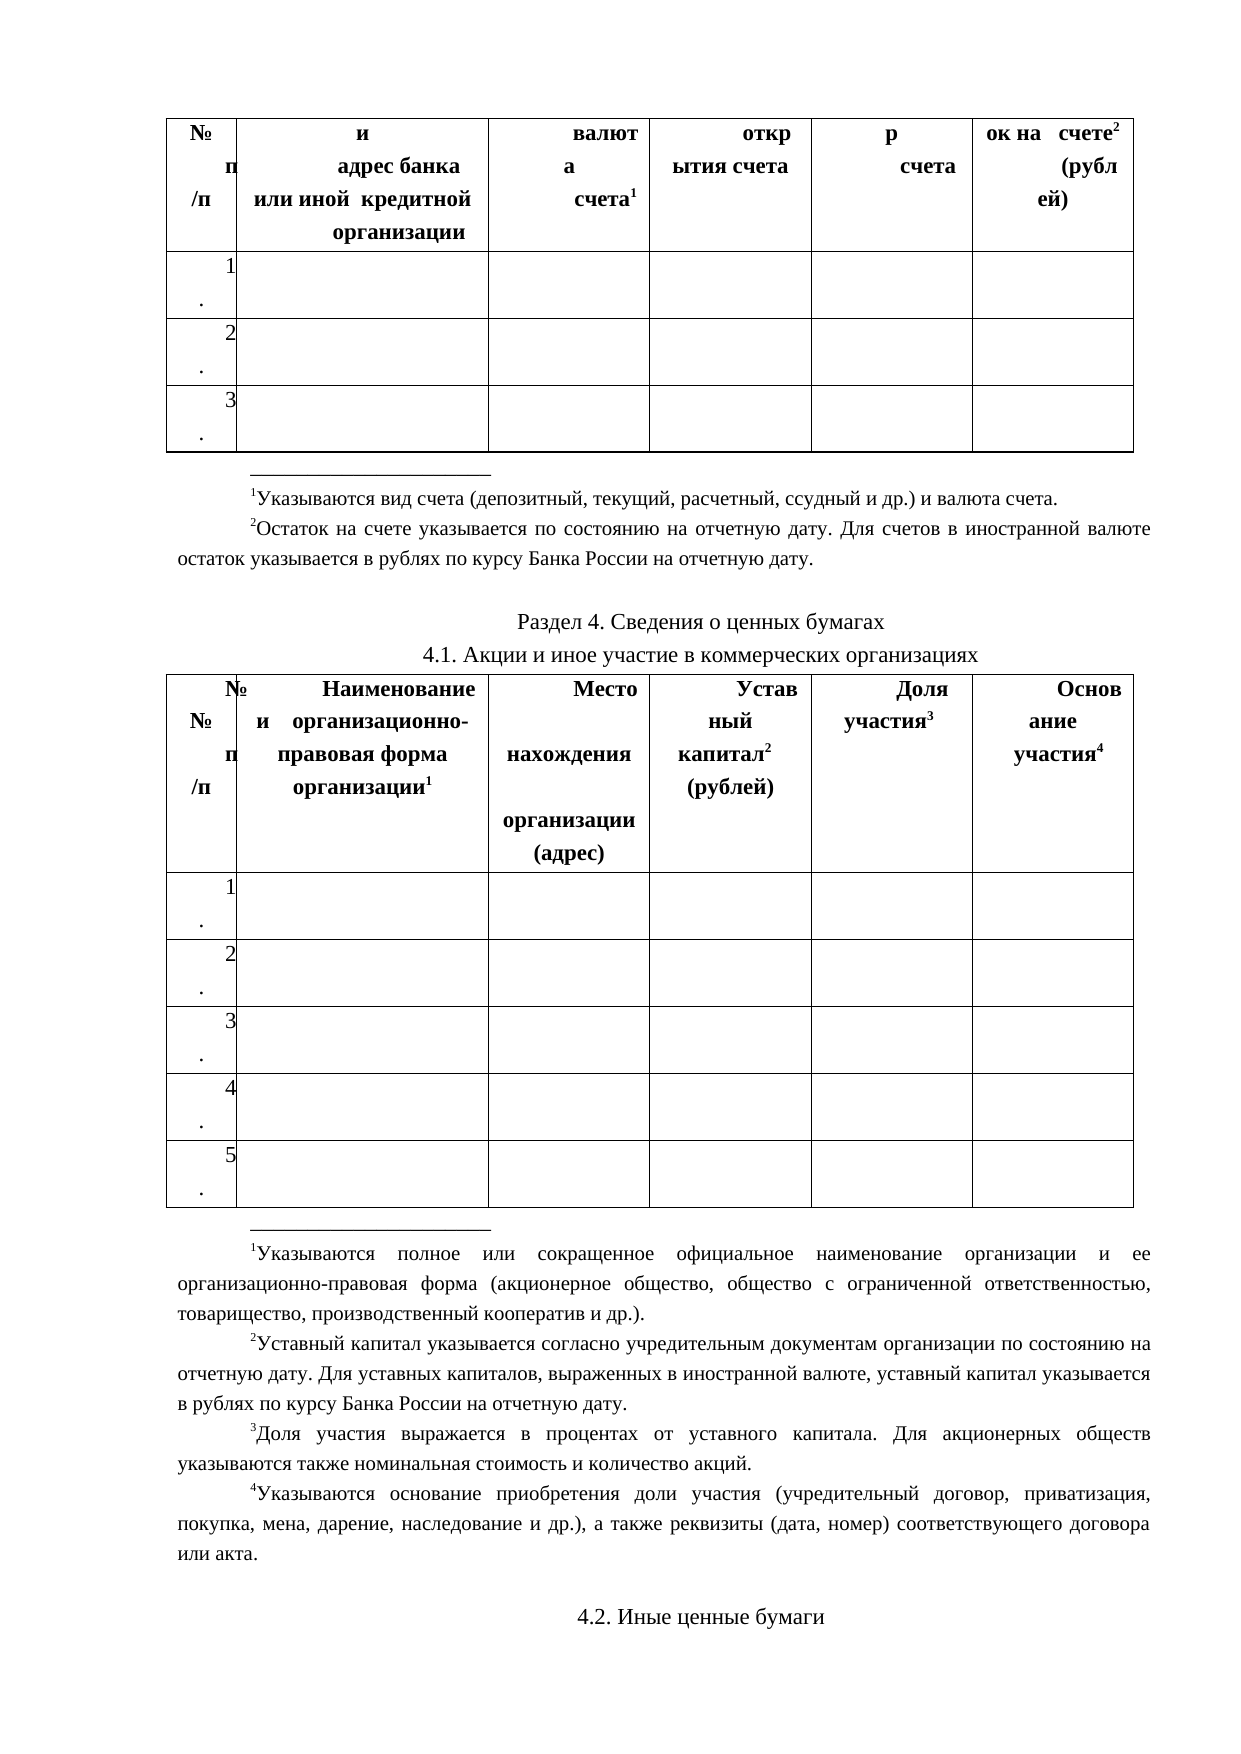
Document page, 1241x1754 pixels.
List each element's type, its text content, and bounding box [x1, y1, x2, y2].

table_cell [650, 386, 811, 451]
table_cell [973, 873, 1133, 939]
table_cell [489, 873, 649, 939]
table_cell [489, 319, 649, 384]
table_cell [650, 1141, 811, 1207]
text _____________________ [177, 452, 1152, 479]
table_cell [812, 940, 972, 1006]
text 1Указываются вид счета (депозитный, текущий, расчетный, ссудный и др.) и валюта счета. [177, 485, 1152, 509]
text Раздел 4. Сведения о ценных бумагах [177, 608, 1152, 634]
table_cell [237, 252, 488, 318]
table_cell [973, 940, 1133, 1006]
table_cell [237, 1141, 488, 1207]
table_cell 5. [167, 1141, 236, 1207]
table_cell [973, 1141, 1133, 1207]
table_header Место нахождения организации (адрес) [489, 675, 649, 872]
table_cell 4. [167, 1074, 236, 1140]
table_header Доля участия3 [812, 675, 972, 872]
table_cell 2. [167, 940, 236, 1006]
table_cell [650, 873, 811, 939]
text 4.1. Акции и иное участие в коммерческих организациях [177, 641, 1152, 667]
table_header Уставный капитал2 (рублей) [650, 675, 811, 872]
table_cell [489, 1007, 649, 1073]
table_cell [237, 1007, 488, 1073]
table_cell [973, 252, 1133, 318]
table_cell [650, 1074, 811, 1140]
table_header Основание участия4 [973, 675, 1133, 872]
table_cell [812, 1141, 972, 1207]
table_cell [812, 1074, 972, 1140]
table_cell [973, 386, 1133, 451]
table_cell [973, 319, 1133, 384]
text 2Уставный капитал указывается согласно учредительным документам организации по состоянию на отчетную дату. Для уставных капиталов, выраженных в иностранной валюте, уставный капитал указывается в рублях по курсу Банка России на отчетную дату. [177, 1331, 1152, 1414]
table_cell [489, 1141, 649, 1207]
table_cell [489, 940, 649, 1006]
table_cell [650, 1007, 811, 1073]
table_header №№ п/п [167, 119, 236, 251]
table_cell [489, 386, 649, 451]
table_cell [812, 252, 972, 318]
text _____________________ [177, 1208, 1152, 1234]
table_cell [489, 252, 649, 318]
table_header №№ п/п [167, 675, 236, 872]
text 4Указываются основание приобретения доли участия (учредительный договор, приватизация, покупка, мена, дарение, наследование и др.), а также реквизиты (дата, номер) соответствующего договора или акта. [177, 1481, 1152, 1564]
table_cell [812, 873, 972, 939]
table_cell [973, 1074, 1133, 1140]
table_cell 2. [167, 319, 236, 384]
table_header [237, 119, 488, 251]
table_header Наименование и организационно- правовая форма организации1 [237, 675, 488, 872]
table_cell [650, 319, 811, 384]
table_cell [812, 319, 972, 384]
table_cell [973, 1007, 1133, 1073]
table_cell [650, 252, 811, 318]
table_header Дата открытия счета [650, 119, 811, 251]
table_cell [237, 319, 488, 384]
table_cell [650, 940, 811, 1006]
table_cell [237, 1074, 488, 1140]
table_cell 3. [167, 1007, 236, 1073]
table_cell [812, 1007, 972, 1073]
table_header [973, 119, 1133, 251]
table_cell [812, 386, 972, 451]
table_cell [237, 873, 488, 939]
table_header Вид и валюта счета1 [489, 119, 649, 251]
table_cell 1. [167, 252, 236, 318]
text 1Указываются полное или сокращенное официальное наименование организации и ее организационно-правовая форма (акционерное общество, общество с ограниченной ответственностью, товарищество, производственный кооператив и др.). [177, 1241, 1152, 1324]
table_cell 3. [167, 386, 236, 451]
text 4.2. Иные ценные бумаги [177, 1603, 1152, 1629]
table_cell 1. [167, 873, 236, 939]
table_cell [489, 1074, 649, 1140]
table_header Номер счета [812, 119, 972, 251]
table_cell [237, 386, 488, 451]
table_cell [237, 940, 488, 1006]
text 2Остаток на счете указывается по состоянию на отчетную дату. Для счетов в иностранной валюте остаток указывается в рублях по курсу Банка России на отчетную дату. [177, 515, 1152, 569]
text 3Доля участия выражается в процентах от уставного капитала. Для акционерных обществ указываются также номинальная стоимость и количество акций. [177, 1421, 1152, 1474]
